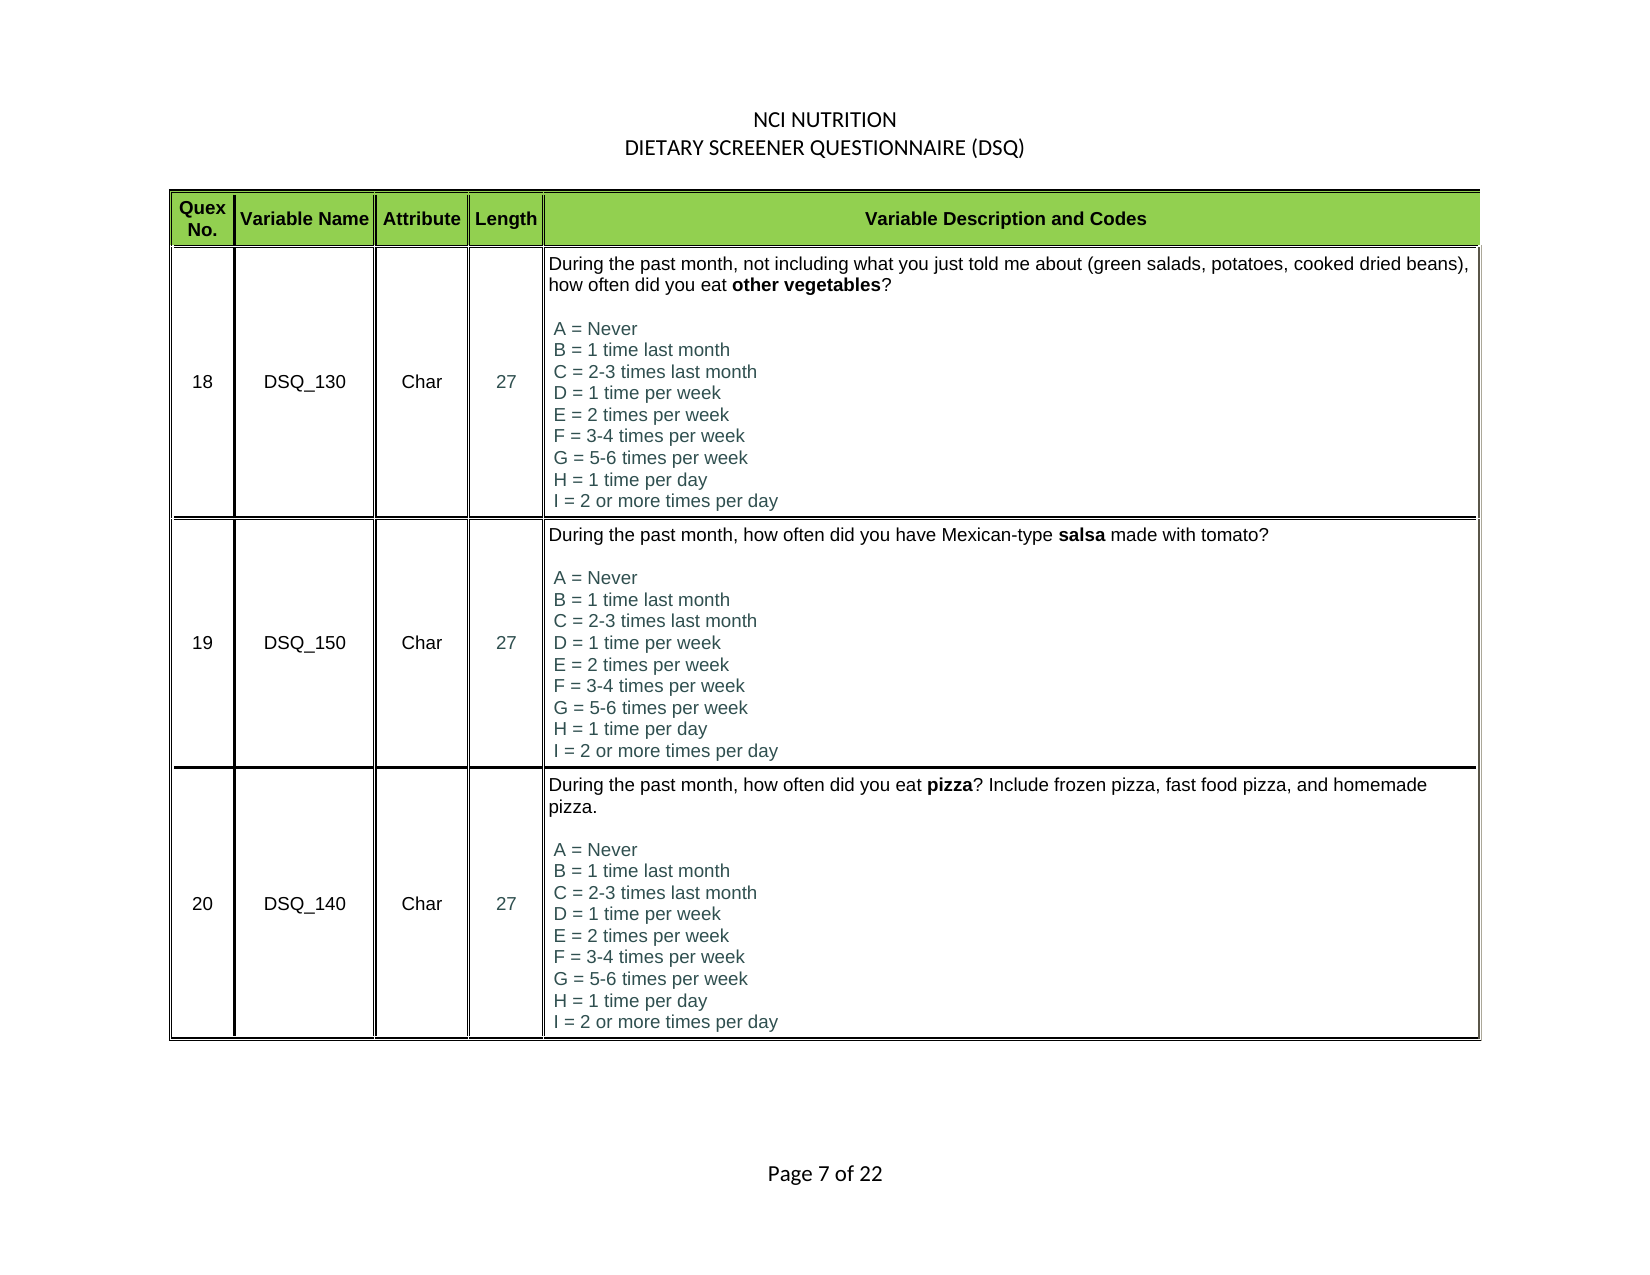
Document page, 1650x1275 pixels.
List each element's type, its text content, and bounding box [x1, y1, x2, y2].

table_cell 18 [170, 245, 234, 516]
table_cell 27 [469, 769, 544, 1037]
table_header Variable Name [234, 191, 375, 245]
table_header Variable Description and Codes [544, 193, 1468, 245]
table_cell 19 [172, 516, 233, 766]
table_cell Char [375, 769, 469, 1037]
table_cell DSQ_130 [236, 248, 373, 516]
table_cell Char [377, 248, 467, 516]
table_cell During the past month, not including what you just told me about (green salads, potatoes, cooked dried beans), how often did you eat other vegetables? A = Never B = 1 time last month C = 2-3 times last month D = 1 time per week E = 2 times per week F = 3-4 times per week G = 5-6 times per week H = 1 time per day I = 2 or more times per day [544, 245, 1480, 516]
table_header Attribute [375, 193, 469, 245]
table_cell During the past month, how often did you have Mexican-type salsa made with tomato? A = Never B = 1 time last month C = 2-3 times last month D = 1 time per week E = 2 times per week F = 3-4 times per week G = 5-6 times per week H = 1 time per day I = 2 or more times per day [545, 516, 1479, 766]
table_header Quex No. [172, 193, 234, 245]
table_cell DSQ_140 [234, 766, 375, 1037]
table_cell 27 [470, 520, 542, 766]
table_cell 27 [470, 248, 542, 516]
table_header [1468, 193, 1480, 245]
table_cell 20 [172, 766, 234, 1037]
table_cell During the past month, how often did you eat pizza? Include frozen pizza, fast food pizza, and homemade pizza. A = Never B = 1 time last month C = 2-3 times last month D = 1 time per week E = 2 times per week F = 3-4 times per week G = 5-6 times per week H = 1 time per day I = 2 or more times per day [544, 766, 1478, 1037]
table_header Length [469, 193, 544, 245]
table_cell DSQ_150 [236, 520, 373, 766]
table_cell Char [377, 520, 467, 766]
